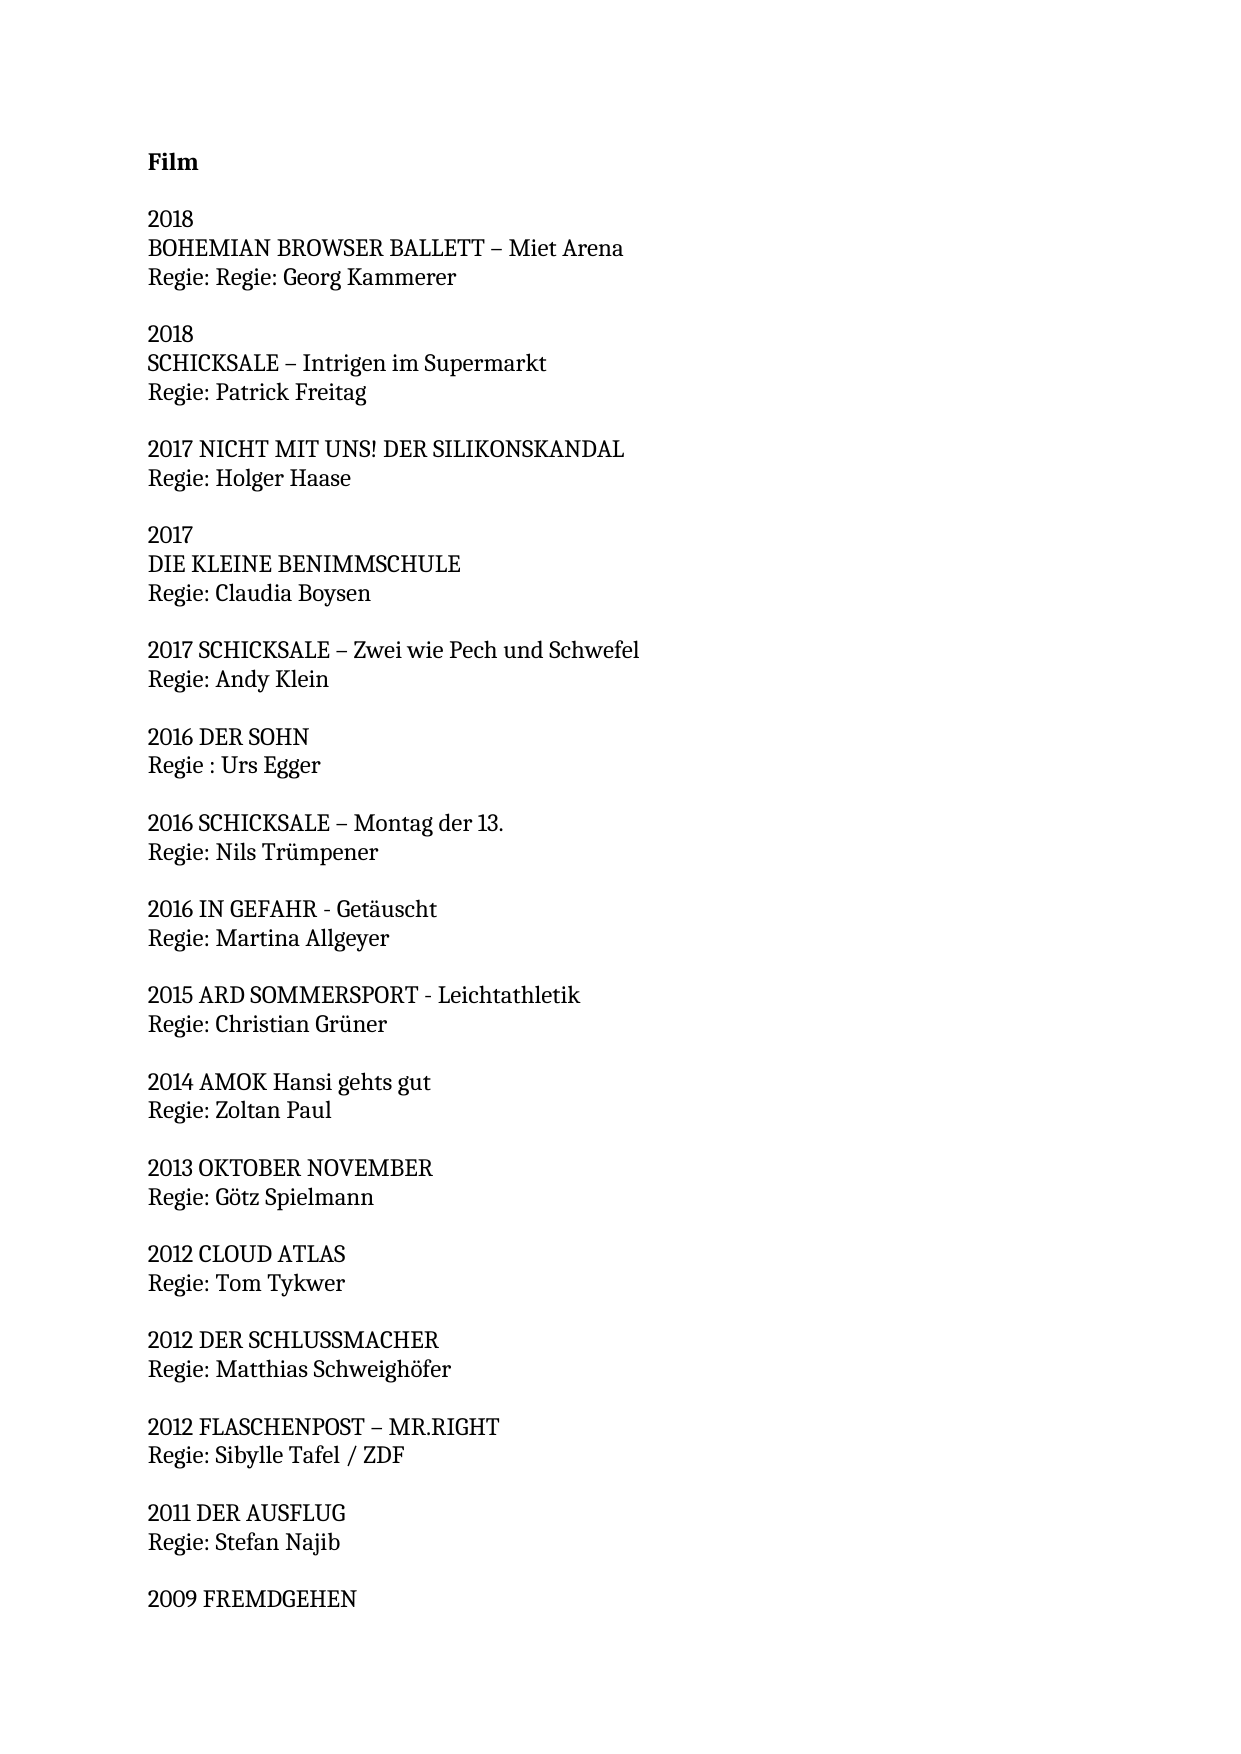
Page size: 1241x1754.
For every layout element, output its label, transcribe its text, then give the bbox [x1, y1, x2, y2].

text Regie: Matthias Schweighöfer [148, 1355, 1093, 1384]
text Regie: Nils Trümpener [148, 838, 1093, 866]
text Regie: Holger Haase [148, 464, 1093, 493]
text 2012 FLASCHENPOST – MR.RIGHT [148, 1413, 1093, 1441]
text Regie: Götz Spielmann [148, 1183, 1093, 1211]
text Regie: Tom Tykwer [148, 1269, 1093, 1298]
text Regie: Stefan Najib [148, 1528, 1093, 1556]
text 2013 OKTOBER NOVEMBER [148, 1154, 1093, 1183]
text 2014 AMOK Hansi gehts gut [148, 1068, 1093, 1096]
text Regie: Patrick Freitag [148, 378, 1093, 406]
text 2016 DER SOHN [148, 723, 1093, 751]
text 2016 SCHICKSALE – Montag der 13. [148, 809, 1093, 838]
text 2018 [148, 205, 1093, 234]
text 2016 IN GEFAHR - Getäuscht [148, 895, 1093, 924]
text Regie: Christian Grüner [148, 1010, 1093, 1039]
text 2012 CLOUD ATLAS [148, 1240, 1093, 1269]
text 2015 ARD SOMMERSPORT - Leichtathletik [148, 981, 1093, 1010]
text 2017 [148, 521, 1093, 550]
text DIE KLEINE BENIMMSCHULE [148, 550, 1093, 579]
text Film [148, 148, 1093, 176]
text 2011 DER AUSFLUG [148, 1499, 1093, 1528]
text SCHICKSALE – Intrigen im Supermarkt [148, 349, 1093, 378]
text Regie: Claudia Boysen [148, 579, 1093, 608]
text Regie: Zoltan Paul [148, 1096, 1093, 1125]
text BOHEMIAN BROWSER BALLETT – Miet Arena [148, 234, 1093, 263]
text Regie : Urs Egger [148, 751, 1093, 780]
text 2017 NICHT MIT UNS! DER SILIKONSKANDAL [148, 435, 1093, 464]
text Regie: Martina Allgeyer [148, 924, 1093, 953]
text 2012 DER SCHLUSSMACHER [148, 1326, 1093, 1355]
text 2009 FREMDGEHEN [148, 1585, 1093, 1614]
text 2017 SCHICKSALE – Zwei wie Pech und Schwefel [148, 636, 1093, 665]
text Regie: Regie: Georg Kammerer [148, 263, 1093, 291]
text 2018 [148, 320, 1093, 349]
text Regie: Andy Klein [148, 665, 1093, 694]
text Regie: Sibylle Tafel / ZDF [148, 1441, 1093, 1470]
